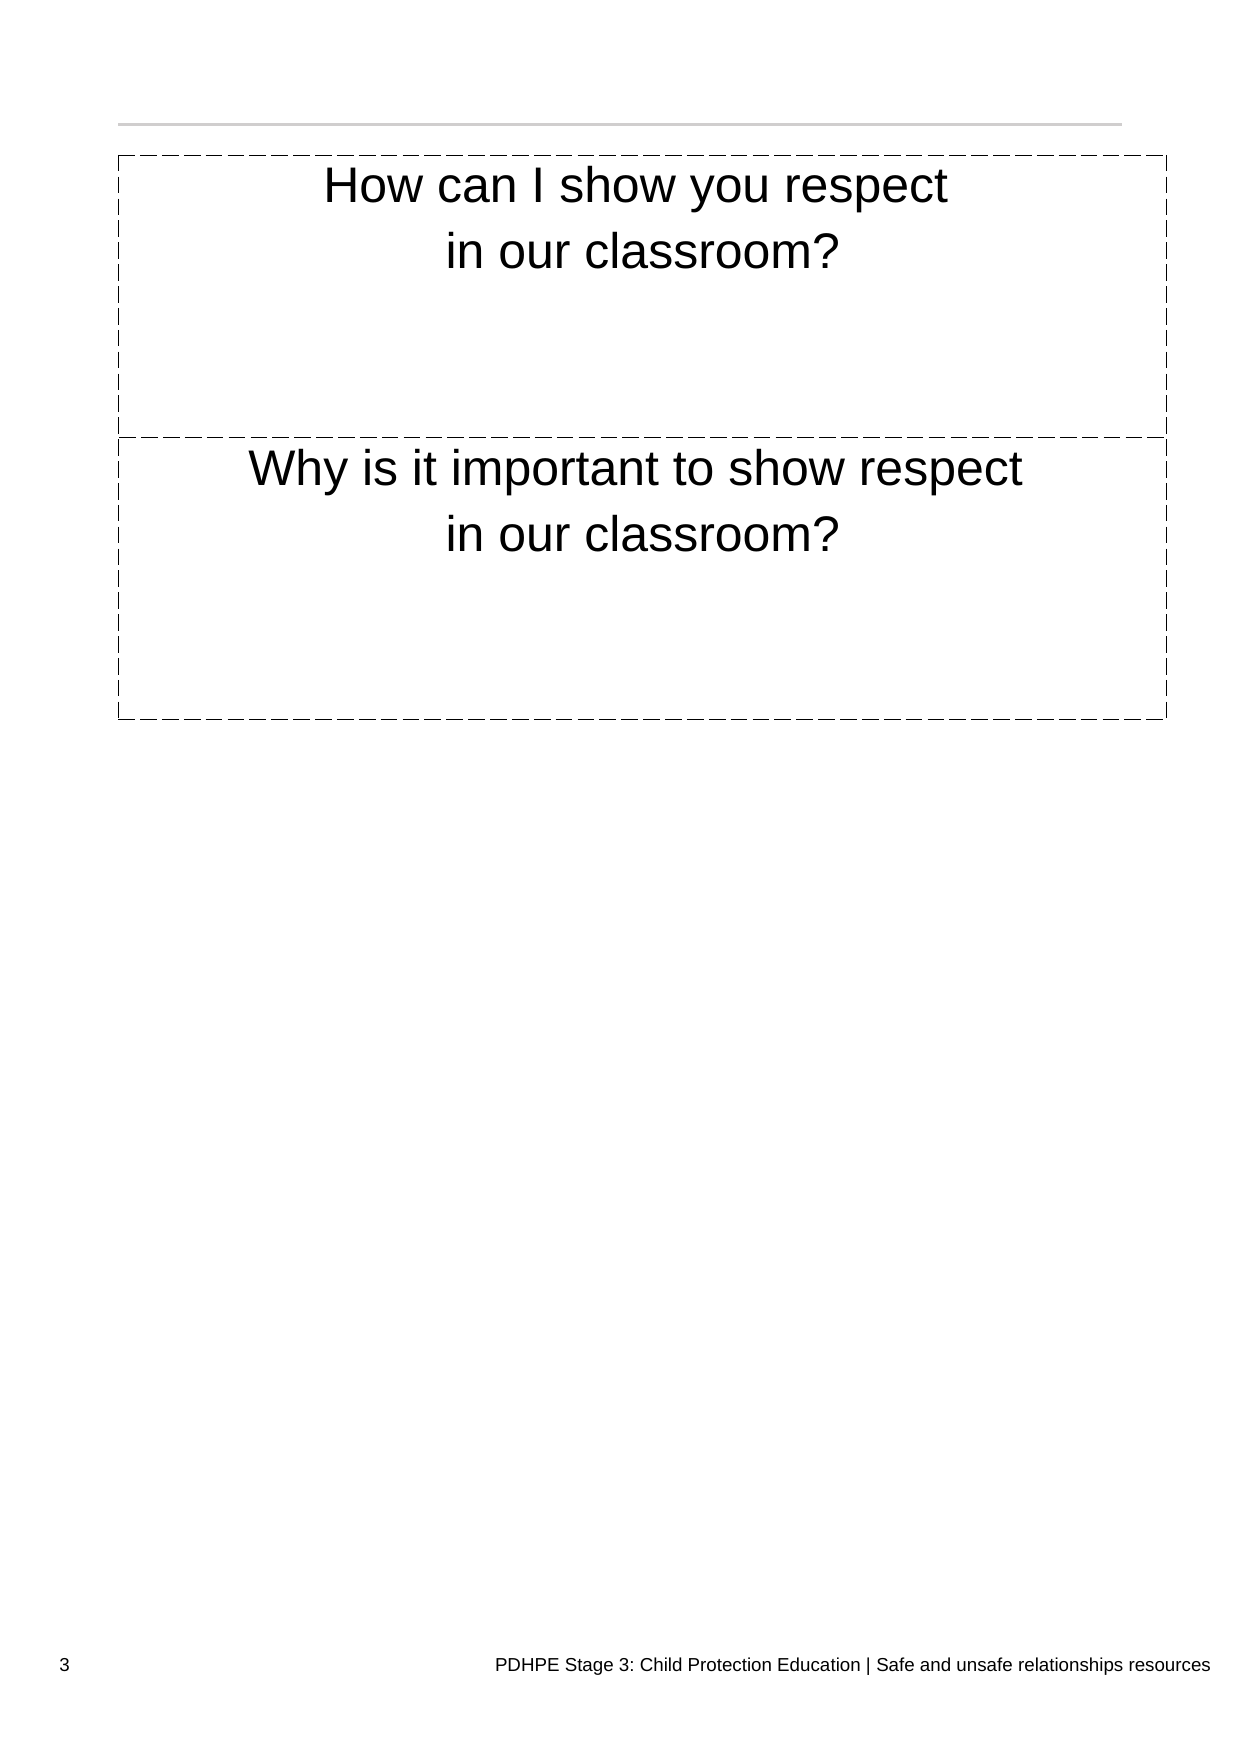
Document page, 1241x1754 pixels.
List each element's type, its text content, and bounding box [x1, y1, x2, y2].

table_cell How can I show you respect in our classroom? [119, 155, 1167, 437]
table_cell Why is it important to show respect in our classroom? [119, 437, 1167, 719]
